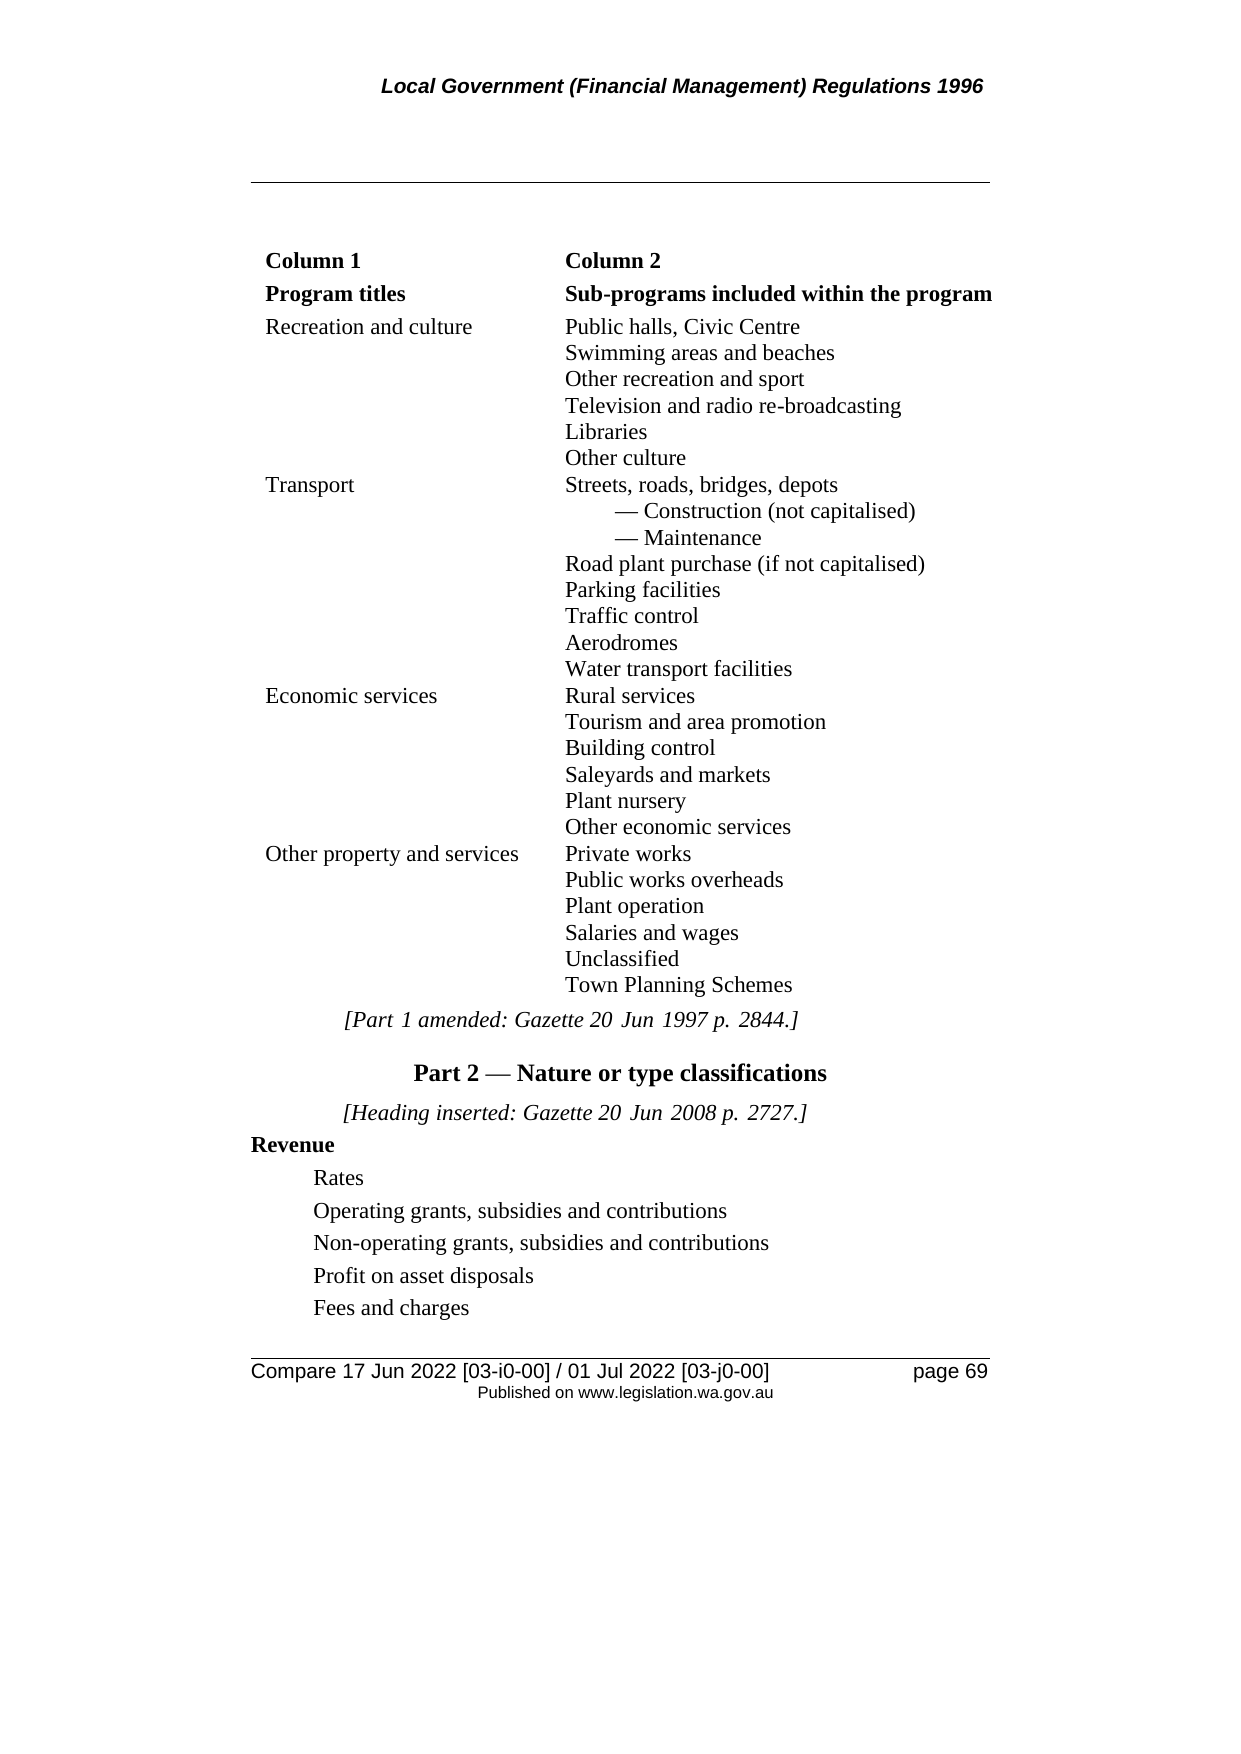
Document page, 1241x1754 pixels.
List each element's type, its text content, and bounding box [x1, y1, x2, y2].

table_cell Rural services Tourism and area promotion Building control Saleyards and markets Plant nursery Other economic services [550, 682, 1003, 840]
table_cell Private works Public works overheads Plant operation Salaries and wages Unclassified Town Planning Schemes [550, 840, 1003, 998]
subtitle Part 2 — Nature or type classifications [251, 1058, 990, 1086]
table_cell Program titles [265, 280, 550, 313]
table_header Column 1 [265, 248, 550, 280]
table_cell Economic services [265, 682, 550, 840]
table_cell Other property and services [265, 840, 550, 998]
text Rates [251, 1164, 990, 1190]
table_header Column 2 [550, 248, 1003, 280]
text Fees and charges [251, 1294, 990, 1321]
text [Part 1 amended: Gazette 20 Jun 1997 p. 2844.] [251, 1006, 990, 1033]
text Profit on asset disposals [251, 1262, 990, 1288]
subtitle [Heading inserted: Gazette 20 Jun 2008 p. 2727.] [251, 1099, 990, 1125]
table_cell Transport [265, 471, 550, 682]
table_cell Sub-programs included within the program [550, 280, 1003, 313]
text Operating grants, subsidies and contributions [251, 1197, 990, 1223]
text Non-operating grants, subsidies and contributions [251, 1229, 990, 1256]
text Revenue [251, 1131, 990, 1158]
table_cell Public halls, Civic Centre Swimming areas and beaches Other recreation and sport Television and radio re-broadcasting Libraries Other culture [550, 313, 1003, 471]
table_cell Recreation and culture [265, 313, 550, 471]
table_cell Streets, roads, bridges, depots — Construction (not capitalised) — Maintenance Road plant purchase (if not capitalised) Parking facilities Traffic control Aerodromes Water transport facilities [550, 471, 1003, 682]
